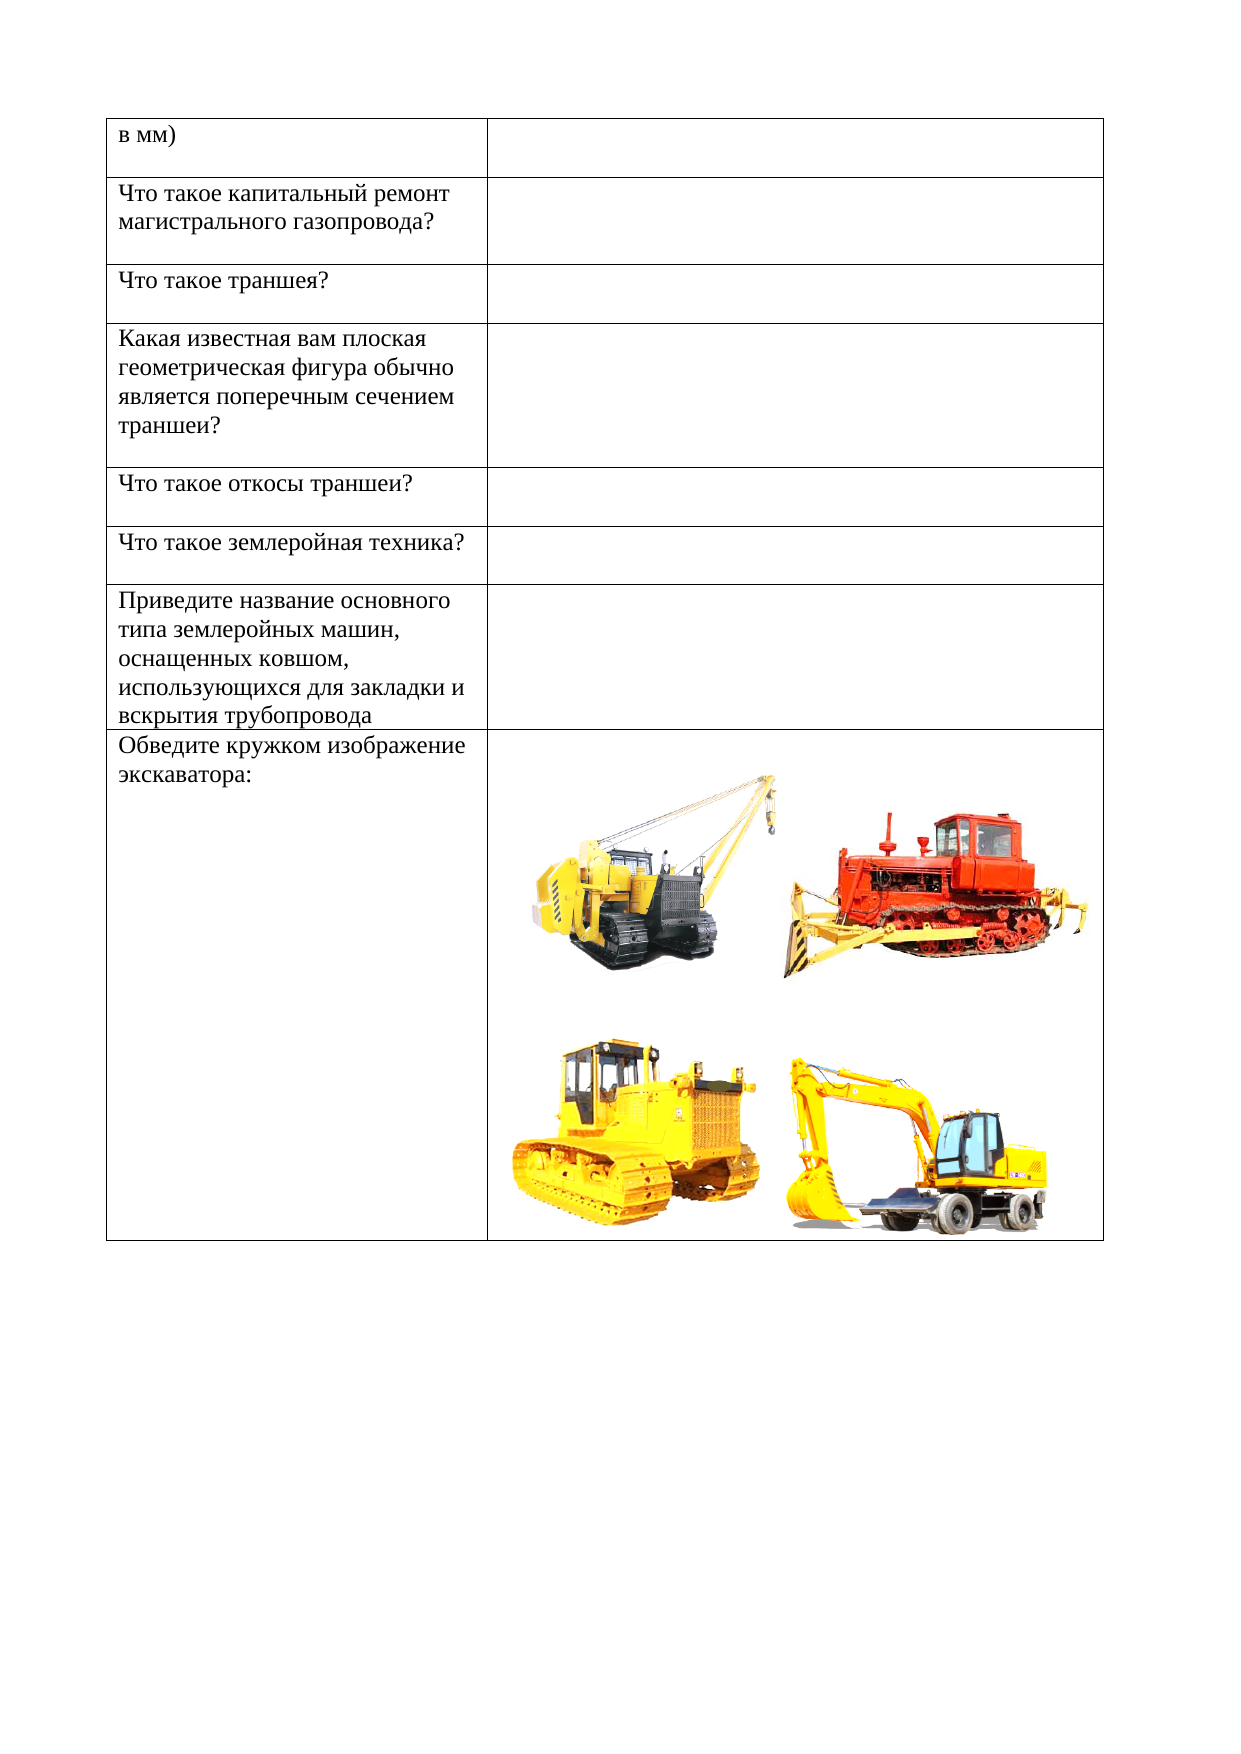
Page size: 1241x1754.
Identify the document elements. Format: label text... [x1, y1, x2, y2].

table_cell [488, 468, 1103, 526]
picture [498, 1023, 785, 1235]
table_cell Что такое откосы траншеи? [107, 468, 487, 526]
table_cell [488, 324, 1103, 467]
table_cell Обведите кружком изображение экскаватора: [107, 730, 487, 1240]
table_cell [488, 527, 1103, 584]
picture [786, 1057, 1047, 1235]
table_cell Приведите название основного типа землеройных машин, оснащенных ковшом, использующихся для закладки и вскрытия трубопровода [107, 585, 487, 729]
table_cell [488, 585, 1103, 729]
table_cell Что такое капитальный ремонт магистрального газопровода? [107, 178, 487, 264]
table_cell [488, 265, 1103, 322]
table_cell Что такое землеройная техника? [107, 527, 487, 584]
table_cell [488, 119, 1103, 177]
picture [498, 760, 1090, 993]
table_cell [488, 730, 1103, 1240]
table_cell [107, 119, 487, 177]
table_cell Что такое траншея? [107, 265, 487, 322]
table_cell [488, 178, 1103, 264]
table_cell Какая известная вам плоская геометрическая фигура обычно является поперечным сечением траншеи? [107, 324, 487, 467]
